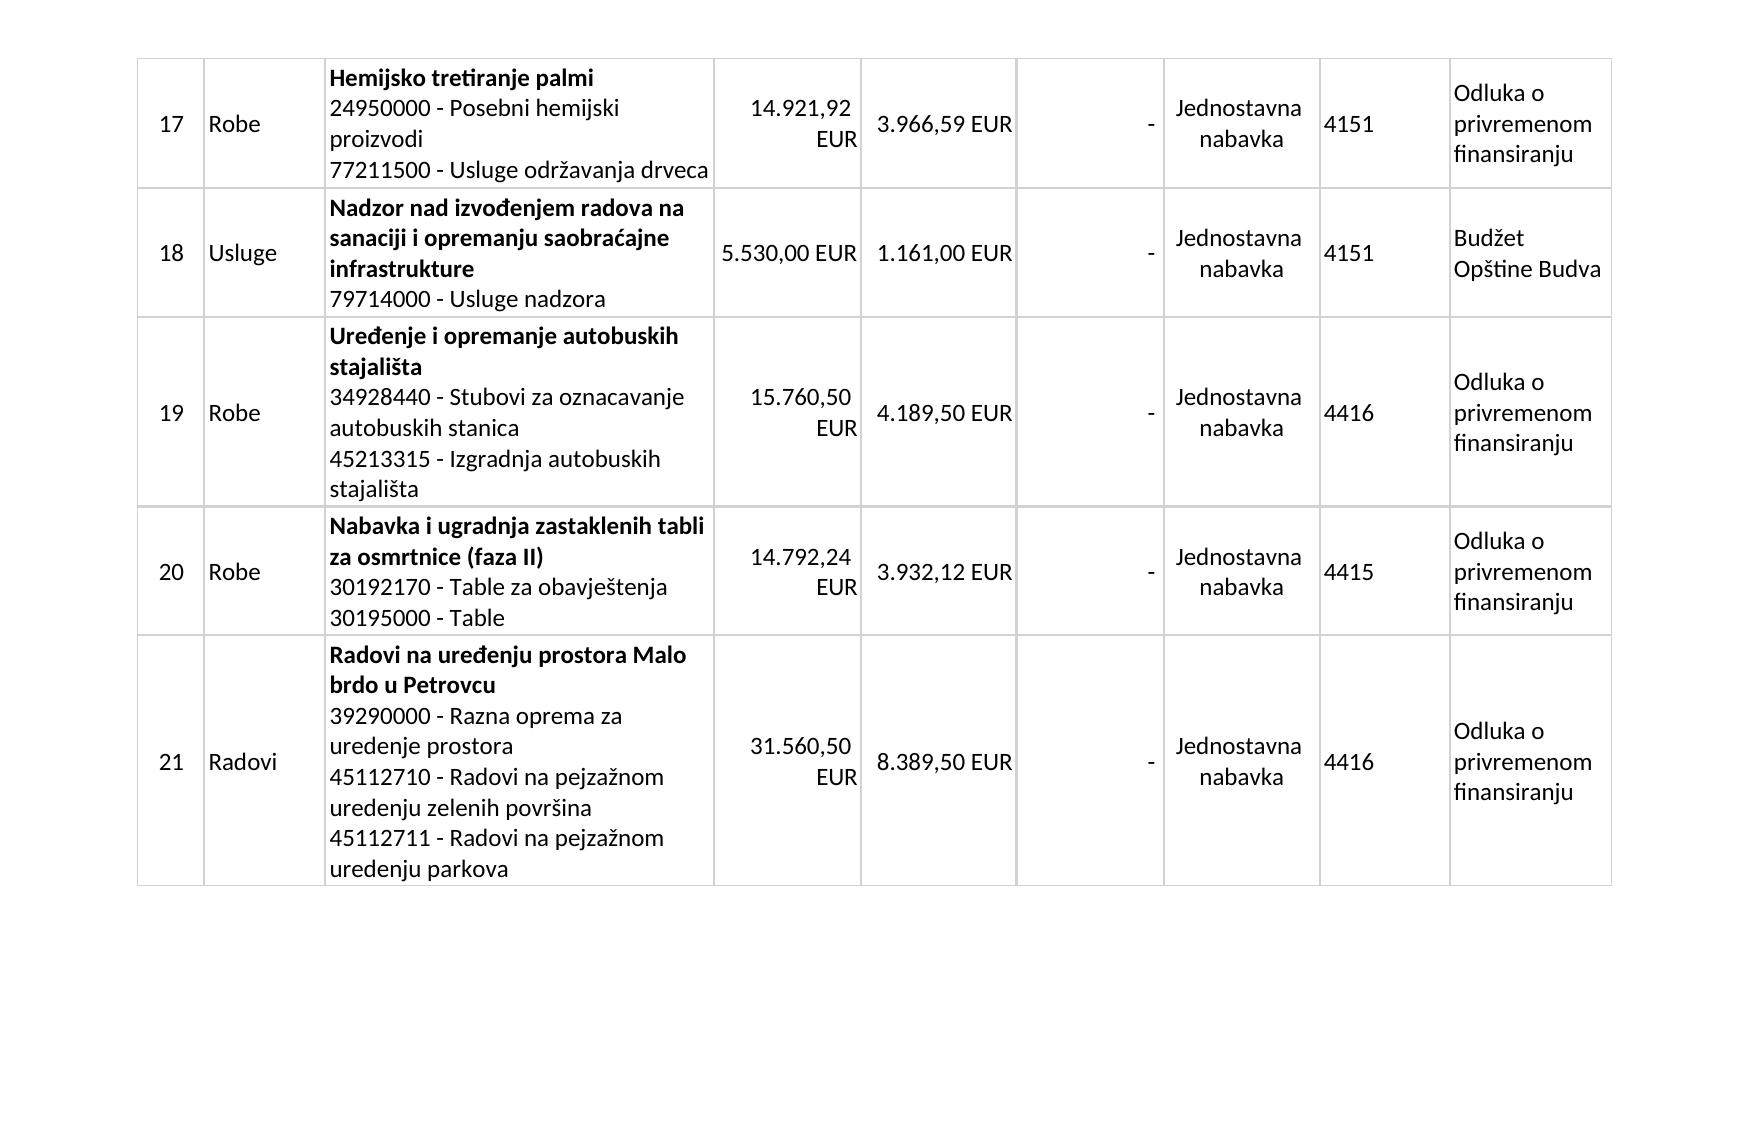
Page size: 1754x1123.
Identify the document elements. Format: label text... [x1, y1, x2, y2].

table_cell Odluka o privremenom finansiranju [1451, 318, 1611, 505]
table_cell 15.760,50 EUR [715, 318, 860, 505]
table_cell 14.792,24 EUR [715, 508, 860, 634]
table_header 4151 [1321, 59, 1449, 187]
table_cell Nadzor nad izvođenjem radova na sanaciji i opremanju saobraćajne infrastrukture 79714000 - Usluge nadzora [326, 189, 713, 316]
table_header Jednostavna nabavka [1165, 59, 1319, 187]
table_cell 21 [138, 636, 203, 885]
table_header 17 [138, 59, 203, 187]
table_header Hemijsko tretiranje palmi 24950000 - Posebni hemijski proizvodi 77211500 - Usluge održavanja drveca [326, 59, 713, 187]
table_cell 5.530,00 EUR [715, 189, 860, 316]
table_cell 4416 [1321, 318, 1449, 505]
table_header Odluka o privremenom finansiranju [1451, 59, 1611, 187]
table_cell 1.161,00 EUR [862, 189, 1015, 316]
table_cell 8.389,50 EUR [862, 636, 1015, 885]
table_cell Radovi [205, 636, 324, 885]
table_cell Odluka o privremenom finansiranju [1451, 508, 1611, 634]
table_header 14.921,92 EUR [715, 59, 860, 187]
table_cell Jednostavna nabavka [1165, 508, 1319, 634]
table_cell Robe [205, 508, 324, 634]
table_cell Jednostavna nabavka [1165, 318, 1319, 505]
table_header 3.966,59 EUR [862, 59, 1015, 187]
table_cell Robe [205, 318, 324, 505]
table_cell Odluka o privremenom finansiranju [1451, 636, 1611, 885]
table_cell 19 [138, 318, 203, 505]
table_cell - [1018, 318, 1163, 505]
table_cell 4.189,50 EUR [862, 318, 1015, 505]
table_cell Budžet Opštine Budva [1451, 189, 1611, 316]
table_cell - [1018, 189, 1163, 316]
table_header - [1018, 59, 1163, 187]
table_cell Nabavka i ugradnja zastaklenih tabli za osmrtnice (faza II) 30192170 - Table za obavještenja 30195000 - Table [326, 508, 713, 634]
table_cell - [1018, 508, 1163, 634]
table_cell Jednostavna nabavka [1165, 189, 1319, 316]
table_cell Radovi na uređenju prostora Malo brdo u Petrovcu 39290000 - Razna oprema za uredenje prostora 45112710 - Radovi na pejzažnom uredenju zelenih površina 45112711 - Radovi na pejzažnom uredenju parkova [326, 636, 713, 885]
table_cell Jednostavna nabavka [1165, 636, 1319, 885]
table_cell 20 [138, 508, 203, 634]
table_cell 18 [138, 189, 203, 316]
table_cell 4151 [1321, 189, 1449, 316]
table_cell 3.932,12 EUR [862, 508, 1015, 634]
table_cell 31.560,50 EUR [715, 636, 860, 885]
table_header Robe [205, 59, 324, 187]
table_cell 4416 [1321, 636, 1449, 885]
table_cell Uređenje i opremanje autobuskih stajališta 34928440 - Stubovi za oznacavanje autobuskih stanica 45213315 - Izgradnja autobuskih stajališta [326, 318, 713, 505]
table_cell - [1018, 636, 1163, 885]
table_cell 4415 [1321, 508, 1449, 634]
table_cell Usluge [205, 189, 324, 316]
